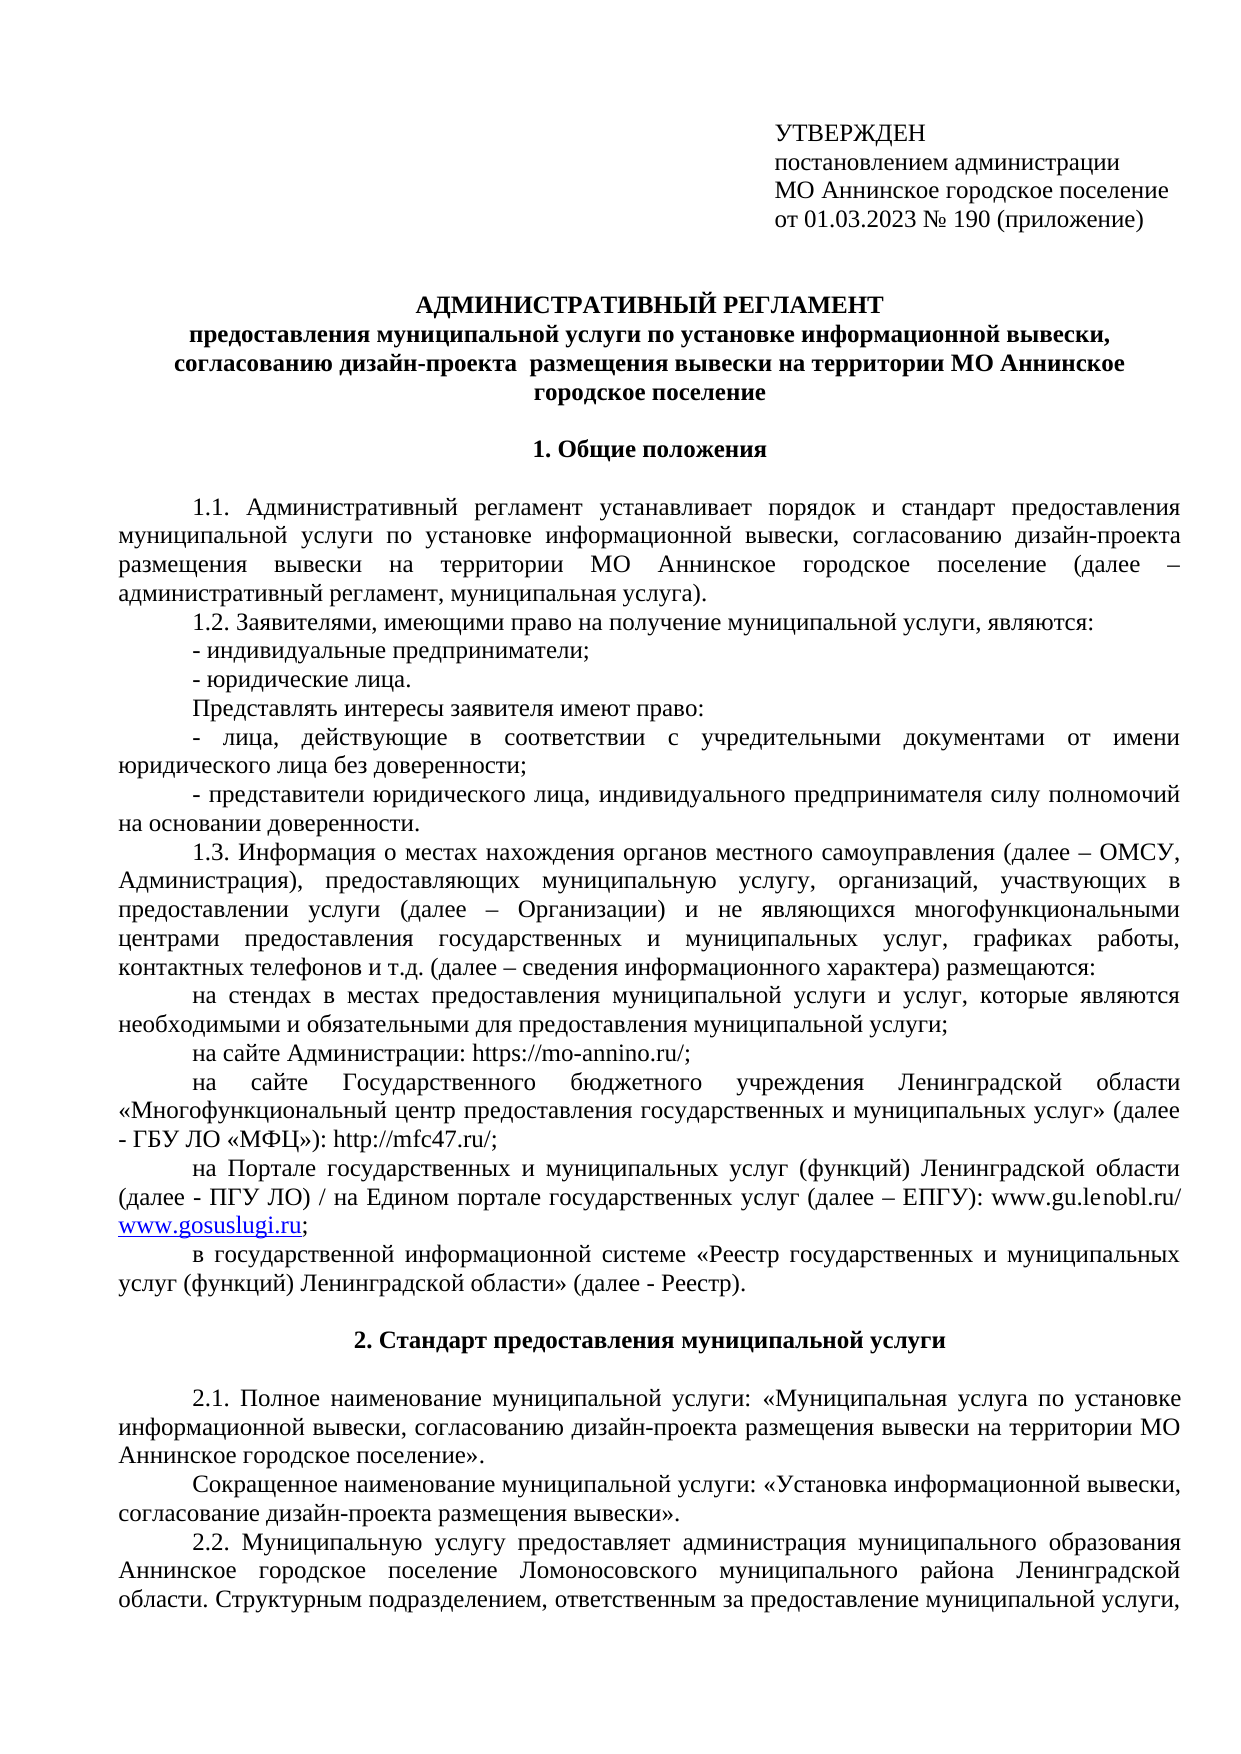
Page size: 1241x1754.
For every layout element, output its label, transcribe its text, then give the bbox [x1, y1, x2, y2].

text 1.1. Административный регламент устанавливает порядок и стандарт предоставления муниципальной услуги по установке информационной вывески, согласованию дизайн-проекта размещения вывески на территории МО Аннинское городское поселение (далее – административный регламент, муниципальная услуга). [118, 492, 1181, 607]
text 1.3. Информация о местах нахождения органов местного самоуправления (далее – ОМСУ, Администрация), предоставляющих муниципальную услугу, организаций, участвующих в предоставлении услуги (далее – Организации) и не являющихся многофункциональными центрами предоставления государственных и муниципальных услуг, графиках работы, контактных телефонов и т.д. (далее – сведения информационного характера) размещаются: [118, 837, 1181, 981]
text 2. Стандарт предоставления муниципальной услуги [118, 1326, 1181, 1354]
text на стендах в местах предоставления муниципальной услуги и услуг, которые являются необходимыми и обязательными для предоставления муниципальной услуги; [118, 981, 1181, 1038]
text на сайте Администрации: https://mo-annino.ru/; [118, 1038, 1181, 1067]
text АДМИНИСТРАТИВНЫЙ РЕГЛАМЕНТ предоставления муниципальной услуги по установке информационной вывески, согласованию дизайн-проекта размещения вывески на территории МО Аннинское городское поселение [118, 291, 1181, 406]
text на сайте Государственного бюджетного учреждения Ленинградской области «Многофункциональный центр предоставления государственных и муниципальных услуг» (далее - ГБУ ЛО «МФЦ»): http://mfc47.ru/; [118, 1067, 1181, 1153]
text - юридические лица. [118, 664, 1181, 693]
text - лица, действующие в соответствии с учредительными документами от имени юридического лица без доверенности; [118, 722, 1181, 779]
text 1. Общие положения [118, 434, 1181, 463]
text Представлять интересы заявителя имеют право: [118, 693, 1181, 722]
text в государственной информационной системе «Реестр государственных и муниципальных услуг (функций) Ленинградской области» (далее - Реестр). [118, 1239, 1181, 1297]
text 1.2. Заявителями, имеющими право на получение муниципальной услуги, являются: [118, 607, 1181, 636]
text 2.1. Полное наименование муниципальной услуги: «Муниципальная услуга по установке информационной вывески, согласованию дизайн-проекта размещения вывески на территории МО Аннинское городское поселение». [118, 1383, 1181, 1469]
text на Портале государственных и муниципальных услуг (функций) Ленинградской области (далее - ПГУ ЛО) / на Едином портале государственных услуг (далее – ЕПГУ): www.gu.lenobl.ru/ www.gosuslugi.ru; [118, 1153, 1181, 1239]
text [118, 1527, 1181, 1613]
text - представители юридического лица, индивидуального предпринимателя силу полномочий на основании доверенности. [118, 779, 1181, 837]
text - индивидуальные предприниматели; [118, 636, 1181, 664]
text Сокращенное наименование муниципальной услуги: «Установка информационной вывески, согласование дизайн-проекта размещения вывески». [118, 1469, 1181, 1527]
text УТВЕРЖДЕН постановлением администрации МО Аннинское городское поселение от 01.03.2023 № 190 (приложение) [774, 118, 1181, 233]
